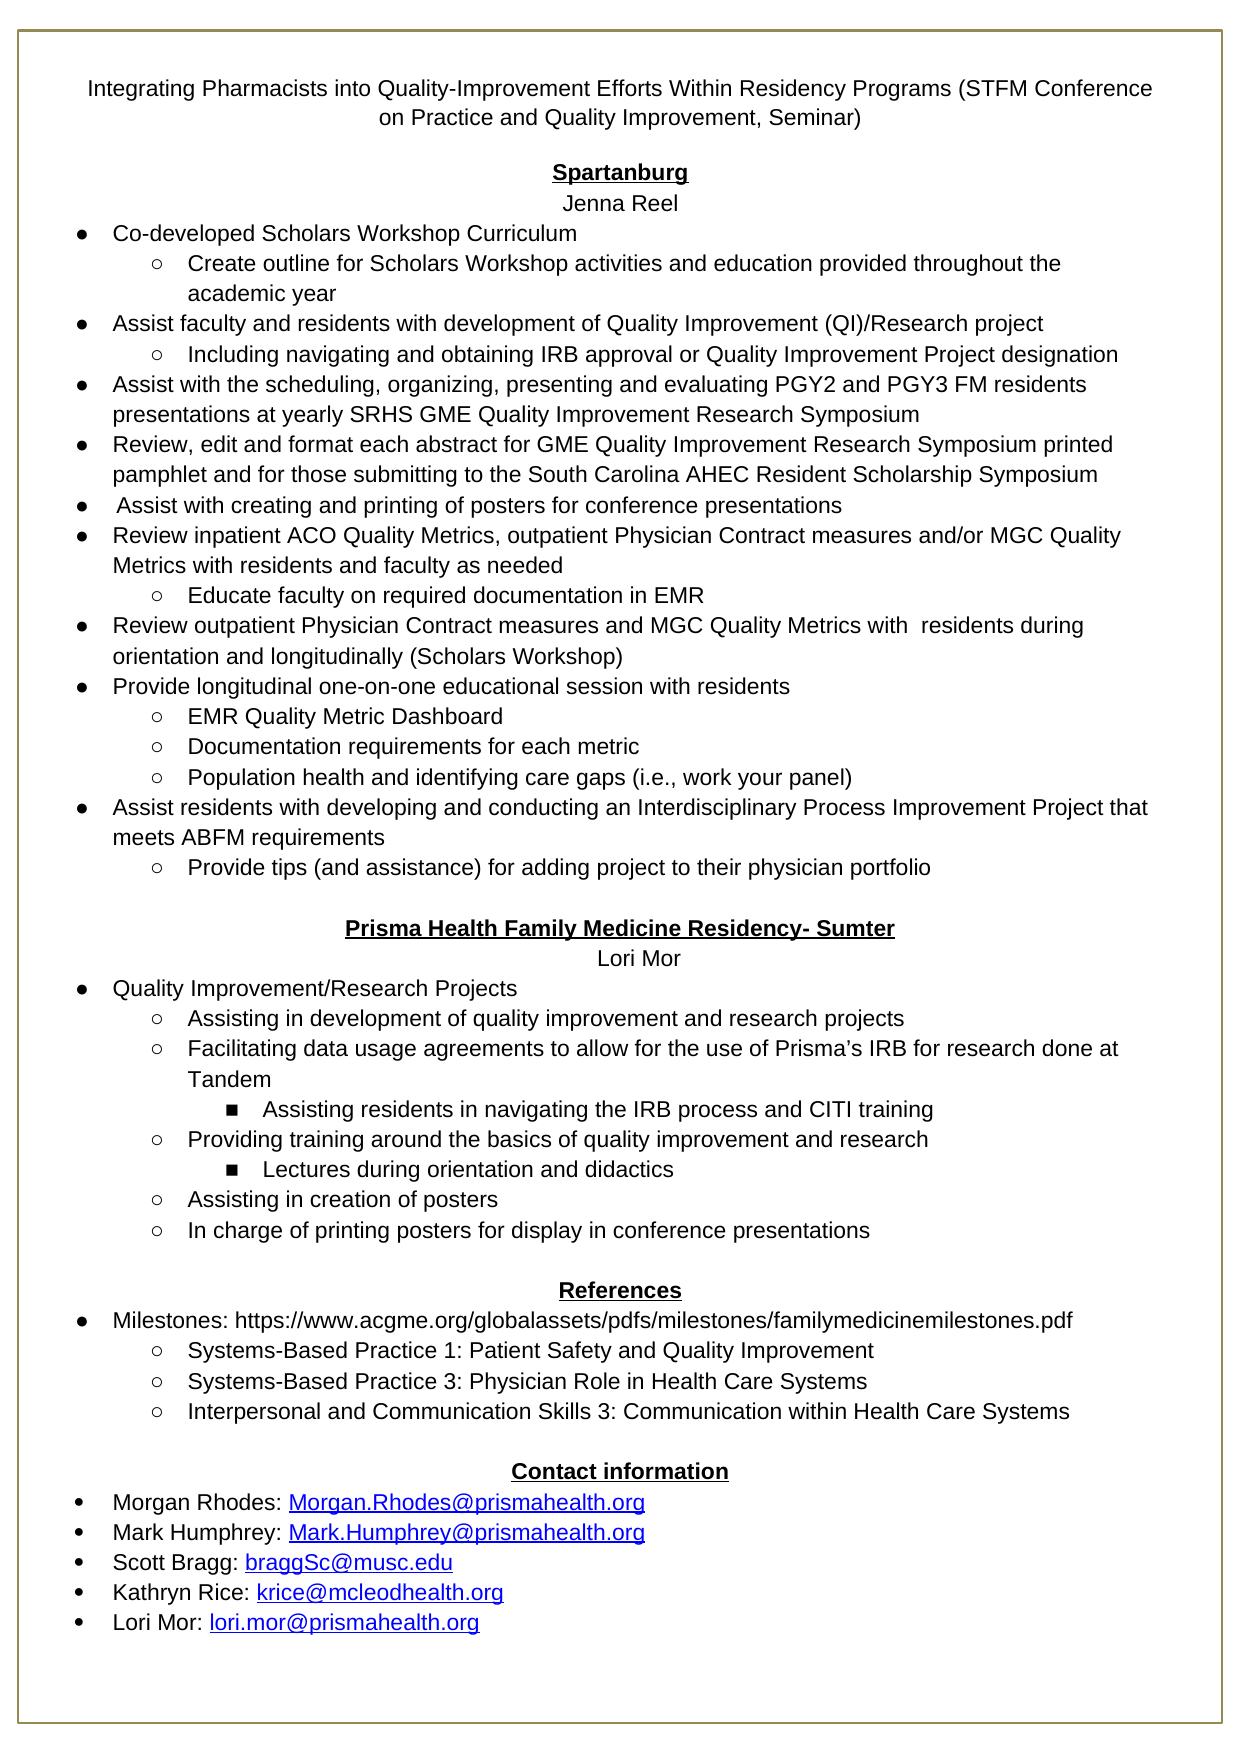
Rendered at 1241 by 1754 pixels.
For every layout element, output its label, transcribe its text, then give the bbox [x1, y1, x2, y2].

text Jenna Reel [75, 189, 1165, 216]
text Lori Mor [75, 945, 1165, 971]
list Assist residents with developing and conducting an Interdisciplinary Process Improvement Project that meets ABFM requirements [75, 794, 1165, 850]
list Including navigating and obtaining IRB approval or Quality Improvement Project designation [150, 341, 1165, 367]
list Lectures during orientation and didactics [225, 1156, 1165, 1182]
list Documentation requirements for each metric [150, 733, 1165, 759]
list In charge of printing posters for display in conference presentations [150, 1217, 1165, 1243]
list Kathryn Rice: krice@mcleodhealth.org [75, 1579, 1165, 1605]
list Interpersonal and Communication Skills 3: Communication within Health Care Systems [150, 1398, 1165, 1424]
list Milestones: https://www.acgme.org/globalassets/pdfs/milestones/familymedicinemilestones.pdf [75, 1307, 1165, 1333]
list Facilitating data usage agreements to allow for the use of Prisma’s IRB for research done at Tandem [150, 1035, 1165, 1092]
list EMR Quality Metric Dashboard [150, 703, 1165, 729]
list Provide tips (and assistance) for adding project to their physician portfolio [150, 854, 1165, 880]
list Assisting residents in navigating the IRB process and CITI training [225, 1096, 1165, 1122]
text Contact information [75, 1458, 1165, 1484]
list Review inpatient ACO Quality Metrics, outpatient Physician Contract measures and/or MGC Quality Metrics with residents and faculty as needed [75, 522, 1165, 578]
list Quality Improvement/Research Projects [75, 975, 1165, 1001]
list Review outpatient Physician Contract measures and MGC Quality Metrics with residents during orientation and longitudinally (Scholars Workshop) [75, 612, 1165, 669]
text Prisma Health Family Medicine Residency- Sumter [75, 914, 1165, 941]
list Providing training around the basics of quality improvement and research [150, 1126, 1165, 1152]
list Assist with creating and printing of posters for conference presentations [75, 492, 1165, 518]
list Provide longitudinal one-on-one educational session with residents [75, 673, 1165, 699]
list Systems-Based Practice 1: Patient Safety and Quality Improvement [150, 1337, 1165, 1364]
list Co-developed Scholars Workshop Curriculum [75, 220, 1165, 246]
list Assist with the scheduling, organizing, presenting and evaluating PGY2 and PGY3 FM residents presentations at yearly SRHS GME Quality Improvement Research Symposium [75, 371, 1165, 427]
text References [75, 1277, 1165, 1303]
list Morgan Rhodes: Morgan.Rhodes@prismahealth.org [75, 1488, 1165, 1515]
list Scott Bragg: braggSc@musc.edu [75, 1549, 1165, 1575]
list Assisting in creation of posters [150, 1186, 1165, 1213]
list Lori Mor: lori.mor@prismahealth.org [75, 1609, 1165, 1636]
list Assist faculty and residents with development of Quality Improvement (QI)/Research project [75, 310, 1165, 337]
list Educate faculty on required documentation in EMR [150, 582, 1165, 608]
list Create outline for Scholars Workshop activities and education provided throughout the academic year [150, 250, 1165, 306]
list Assisting in development of quality improvement and research projects [150, 1005, 1165, 1031]
list Systems-Based Practice 3: Physician Role in Health Care Systems [150, 1368, 1165, 1394]
list Review, edit and format each abstract for GME Quality Improvement Research Symposium printed pamphlet and for those submitting to the South Carolina AHEC Resident Scholarship Symposium [75, 431, 1165, 488]
list Mark Humphrey: Mark.Humphrey@prismahealth.org [75, 1519, 1165, 1545]
list Population health and identifying care gaps (i.e., work your panel) [150, 763, 1165, 790]
text Spartanburg [75, 159, 1165, 186]
